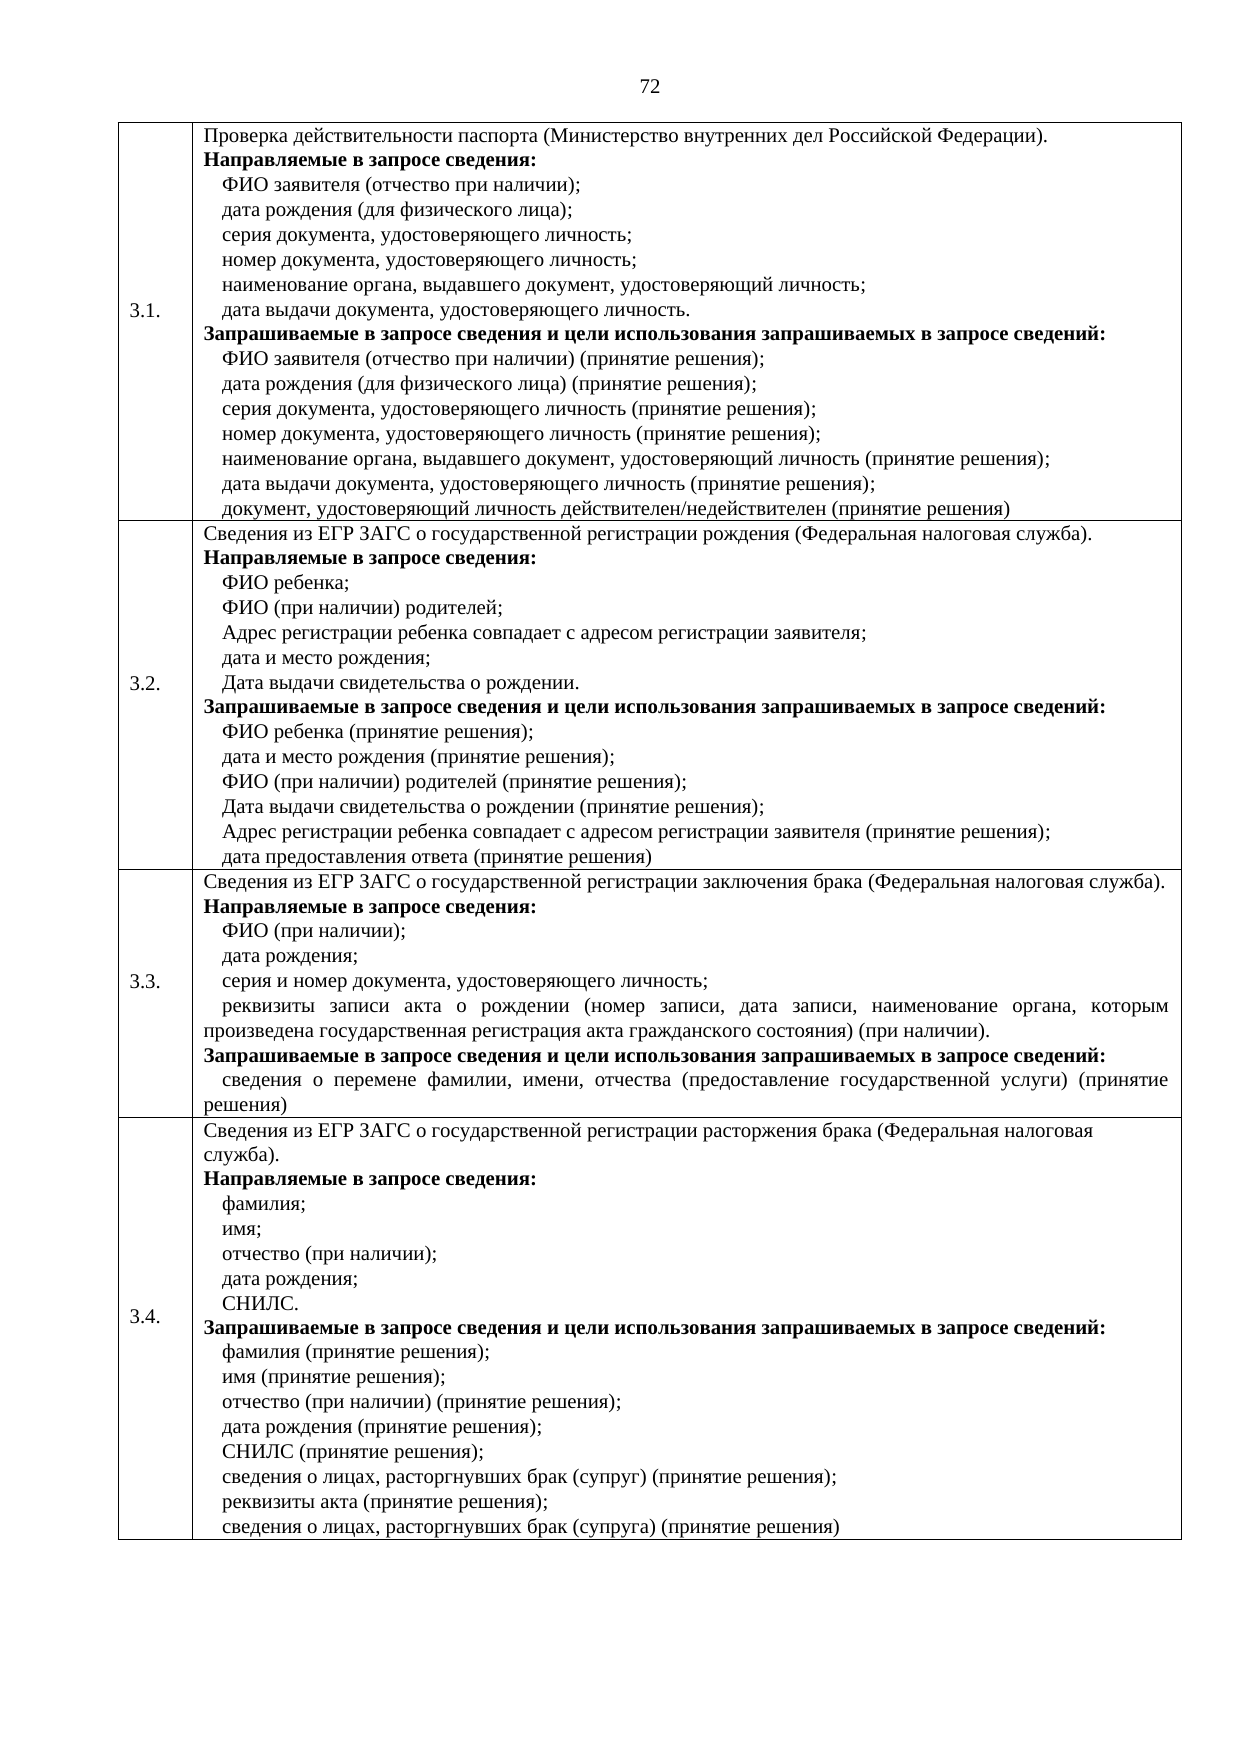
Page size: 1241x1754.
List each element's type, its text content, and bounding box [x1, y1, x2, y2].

table_cell Сведения из ЕГР ЗАГС о государственной регистрации рождения (Федеральная налоговая служба). Направляемые в запросе сведения: ФИО ребенка; ФИО (при наличии) родителей; Адрес регистрации ребенка совпадает с адресом регистрации заявителя; дата и место рождения; Дата выдачи свидетельства о рождении. Запрашиваемые в запросе сведения и цели использования запрашиваемых в запросе сведений: ФИО ребенка (принятие решения); дата и место рождения (принятие решения); ФИО (при наличии) родителей (принятие решения); Дата выдачи свидетельства о рождении (принятие решения); Адрес регистрации ребенка совпадает с адресом регистрации заявителя (принятие решения); дата предоставления ответа (принятие решения) [193, 521, 1181, 868]
table_cell [119, 870, 192, 1117]
table_cell Сведения из ЕГР ЗАГС о государственной регистрации заключения брака (Федеральная налоговая служба). Направляемые в запросе сведения: ФИО (при наличии); дата рождения; серия и номер документа, удостоверяющего личность; реквизиты записи акта о рождении (номер записи, дата записи, наименование органа, которым произведена государственная регистрация акта гражданского состояния) (при наличии). Запрашиваемые в запросе сведения и цели использования запрашиваемых в запросе сведений: сведения о перемене фамилии, имени, отчества (предоставление государственной услуги) (принятие решения) [193, 870, 1181, 1117]
table_cell Проверка действительности паспорта (Министерство внутренних дел Российской Федерации). Направляемые в запросе сведения: ФИО заявителя (отчество при наличии); дата рождения (для физического лица); серия документа, удостоверяющего личность; номер документа, удостоверяющего личность; наименование органа, выдавшего документ, удостоверяющий личность; дата выдачи документа, удостоверяющего личность. Запрашиваемые в запросе сведения и цели использования запрашиваемых в запросе сведений: ФИО заявителя (отчество при наличии) (принятие решения); дата рождения (для физического лица) (принятие решения); серия документа, удостоверяющего личность (принятие решения); номер документа, удостоверяющего личность (принятие решения); наименование органа, выдавшего документ, удостоверяющий личность (принятие решения); дата выдачи документа, удостоверяющего личность (принятие решения); документ, удостоверяющий личность действителен/недействителен (принятие решения) [193, 123, 1181, 520]
table_cell [119, 521, 192, 868]
table_cell [119, 123, 192, 520]
table_cell Сведения из ЕГР ЗАГС о государственной регистрации расторжения брака (Федеральная налоговая служба). Направляемые в запросе сведения: фамилия; имя; отчество (при наличии); дата рождения; СНИЛС. Запрашиваемые в запросе сведения и цели использования запрашиваемых в запросе сведений: фамилия (принятие решения); имя (принятие решения); отчество (при наличии) (принятие решения); дата рождения (принятие решения); СНИЛС (принятие решения); сведения о лицах, расторгнувших брак (супруг) (принятие решения); реквизиты акта (принятие решения); сведения о лицах, расторгнувших брак (супруга) (принятие решения) [193, 1118, 1181, 1539]
table_cell [119, 1118, 192, 1539]
